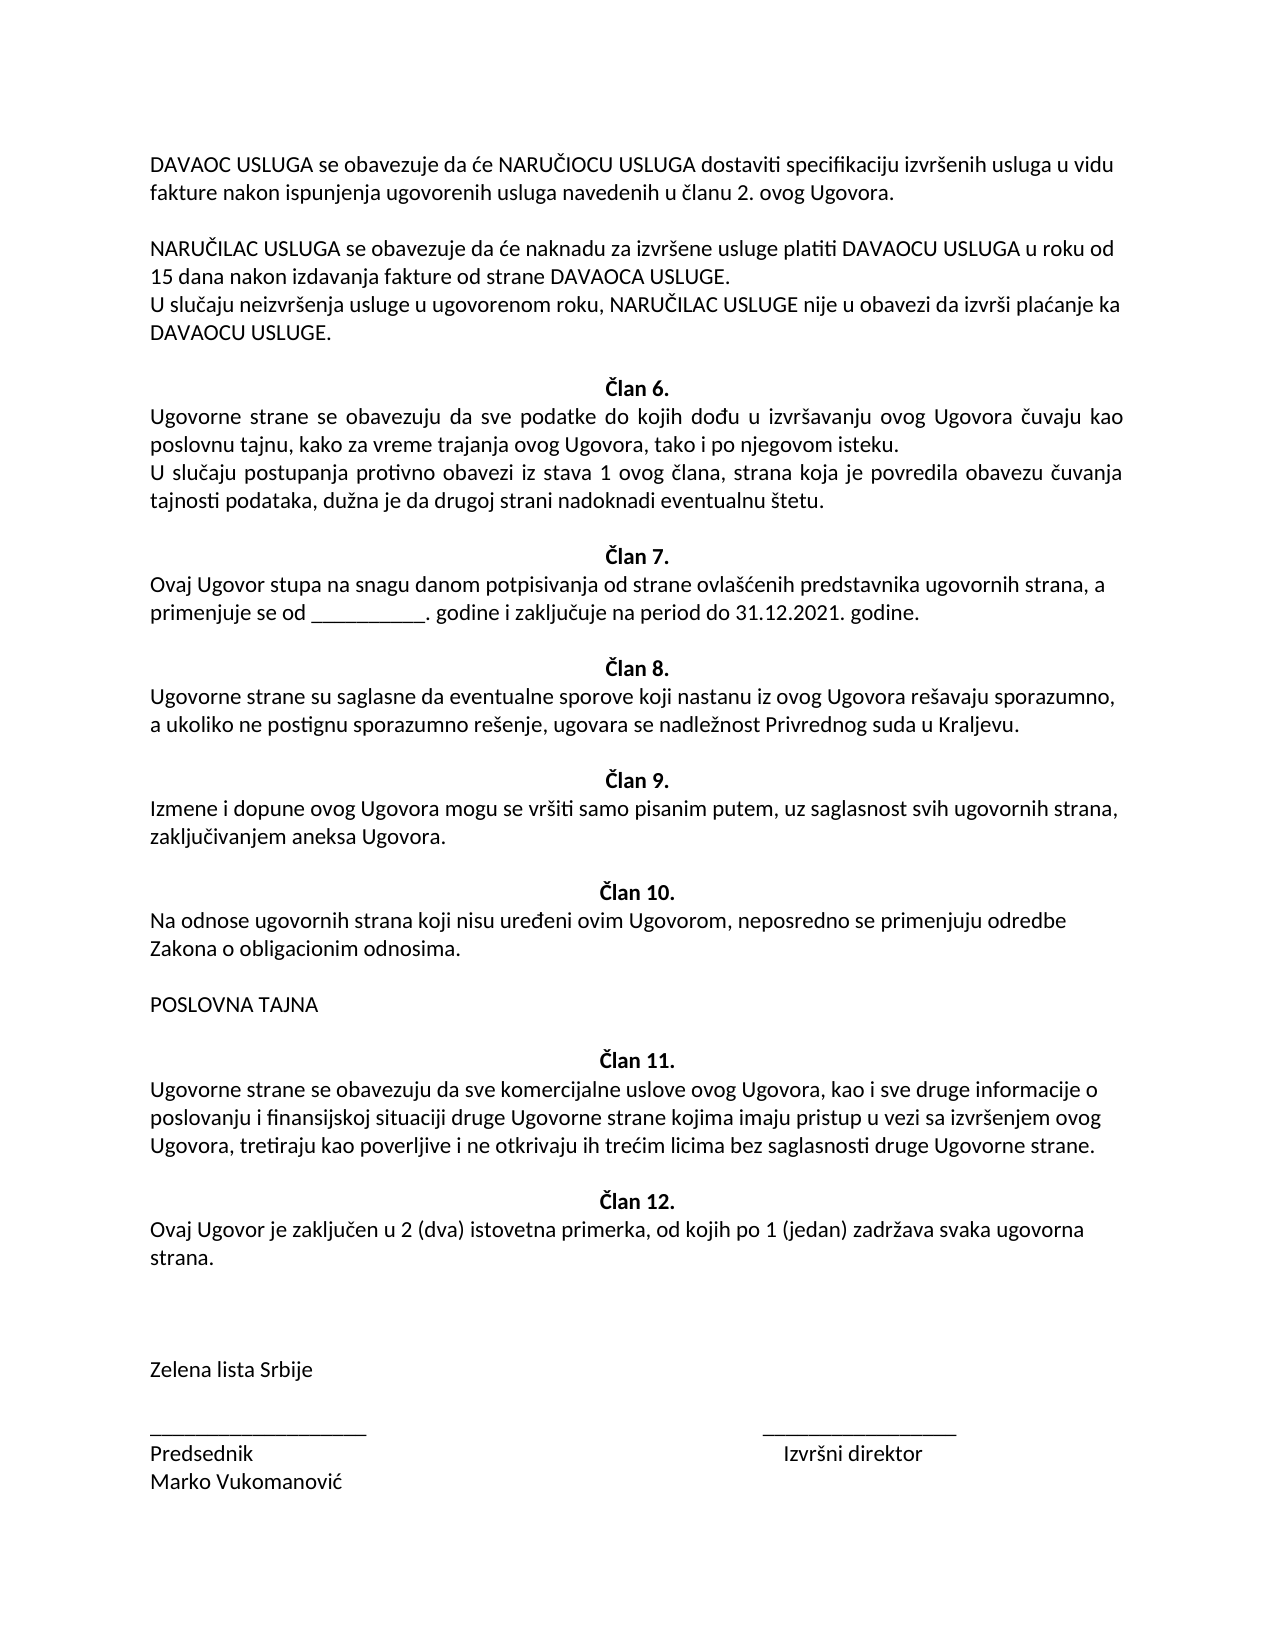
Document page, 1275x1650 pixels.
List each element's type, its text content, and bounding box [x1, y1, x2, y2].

text Član 8. [150, 654, 1125, 682]
text Član 11. [150, 1047, 1125, 1075]
text ___________________ _________________ [150, 1411, 1125, 1439]
text Predsednik Izvršni direktor [150, 1439, 1125, 1467]
text Na odnose ugovornih strana koji nisu uređeni ovim Ugovorom, neposredno se primenjuju odredbe Zakona o obligacionim odnosima. [150, 907, 1125, 963]
text Član 7. [150, 542, 1125, 570]
text U slučaju postupanja protivno obavezi iz stava 1 ovog člana, strana koja je povredila obavezu čuvanja tajnosti podataka, dužna je da drugoj strani nadoknadi eventualnu štetu. [150, 458, 1125, 514]
text Marko Vukomanović [150, 1467, 1125, 1495]
text Član 9. [150, 766, 1125, 794]
text Ugovorne strane su saglasne da eventualne sporove koji nastanu iz ovog Ugovora rešavaju sporazumno, a ukoliko ne postignu sporazumno rešenje, ugovara se nadležnost Privrednog suda u Kraljevu. [150, 682, 1125, 738]
text Član 6. [150, 374, 1125, 402]
text Ovaj Ugovor stupa na snagu danom potpisivanja od strane ovlašćenih predstavnika ugovornih strana, a primenjuje se od __________. godine i zaključuje na period do 31.12.2021. godine. [150, 570, 1125, 626]
text Zelena lista Srbije [150, 1355, 1125, 1383]
text Član 10. [150, 878, 1125, 907]
text Ugovorne strane se obavezuju da sve podatke do kojih dođu u izvršavanju ovog Ugovora čuvaju kao poslovnu tajnu, kako za vreme trajanja ovog Ugovora, tako i po njegovom isteku. [150, 402, 1125, 458]
text Izmene i dopune ovog Ugovora mogu se vršiti samo pisanim putem, uz saglasnost svih ugovornih strana, zaključivanjem aneksa Ugovora. [150, 794, 1125, 851]
text NARUČILAC USLUGA se obavezuje da će naknadu za izvršene usluge platiti DAVAOCU USLUGA u roku od 15 dana nakon izdavanja fakture od strane DAVAOCA USLUGE. [150, 234, 1125, 290]
text Ovaj Ugovor je zaključen u 2 (dva) istovetna primerka, od kojih po 1 (jedan) zadržava svaka ugovorna strana. [150, 1215, 1125, 1271]
text U slučaju neizvršenja usluge u ugovorenom roku, NARUČILAC USLUGE nije u obavezi da izvrši plaćanje ka DAVAOCU USLUGE. [150, 290, 1125, 346]
text DAVAOC USLUGA se obavezuje da će NARUČIOCU USLUGA dostaviti specifikaciju izvršenih usluga u vidu fakture nakon ispunjenja ugovorenih usluga navedenih u članu 2. ovog Ugovora. [150, 150, 1125, 206]
text POSLOVNA TAJNA [150, 991, 1125, 1019]
text Ugovorne strane se obavezuju da sve komercijalne uslove ovog Ugovora, kao i sve druge informacije o poslovanju i finansijskoj situaciji druge Ugovorne strane kojima imaju pristup u vezi sa izvršenjem ovog Ugovora, tretiraju kao poverljive i ne otkrivaju ih trećim licima bez saglasnosti druge Ugovorne strane. [150, 1075, 1125, 1159]
text Član 12. [150, 1187, 1125, 1215]
